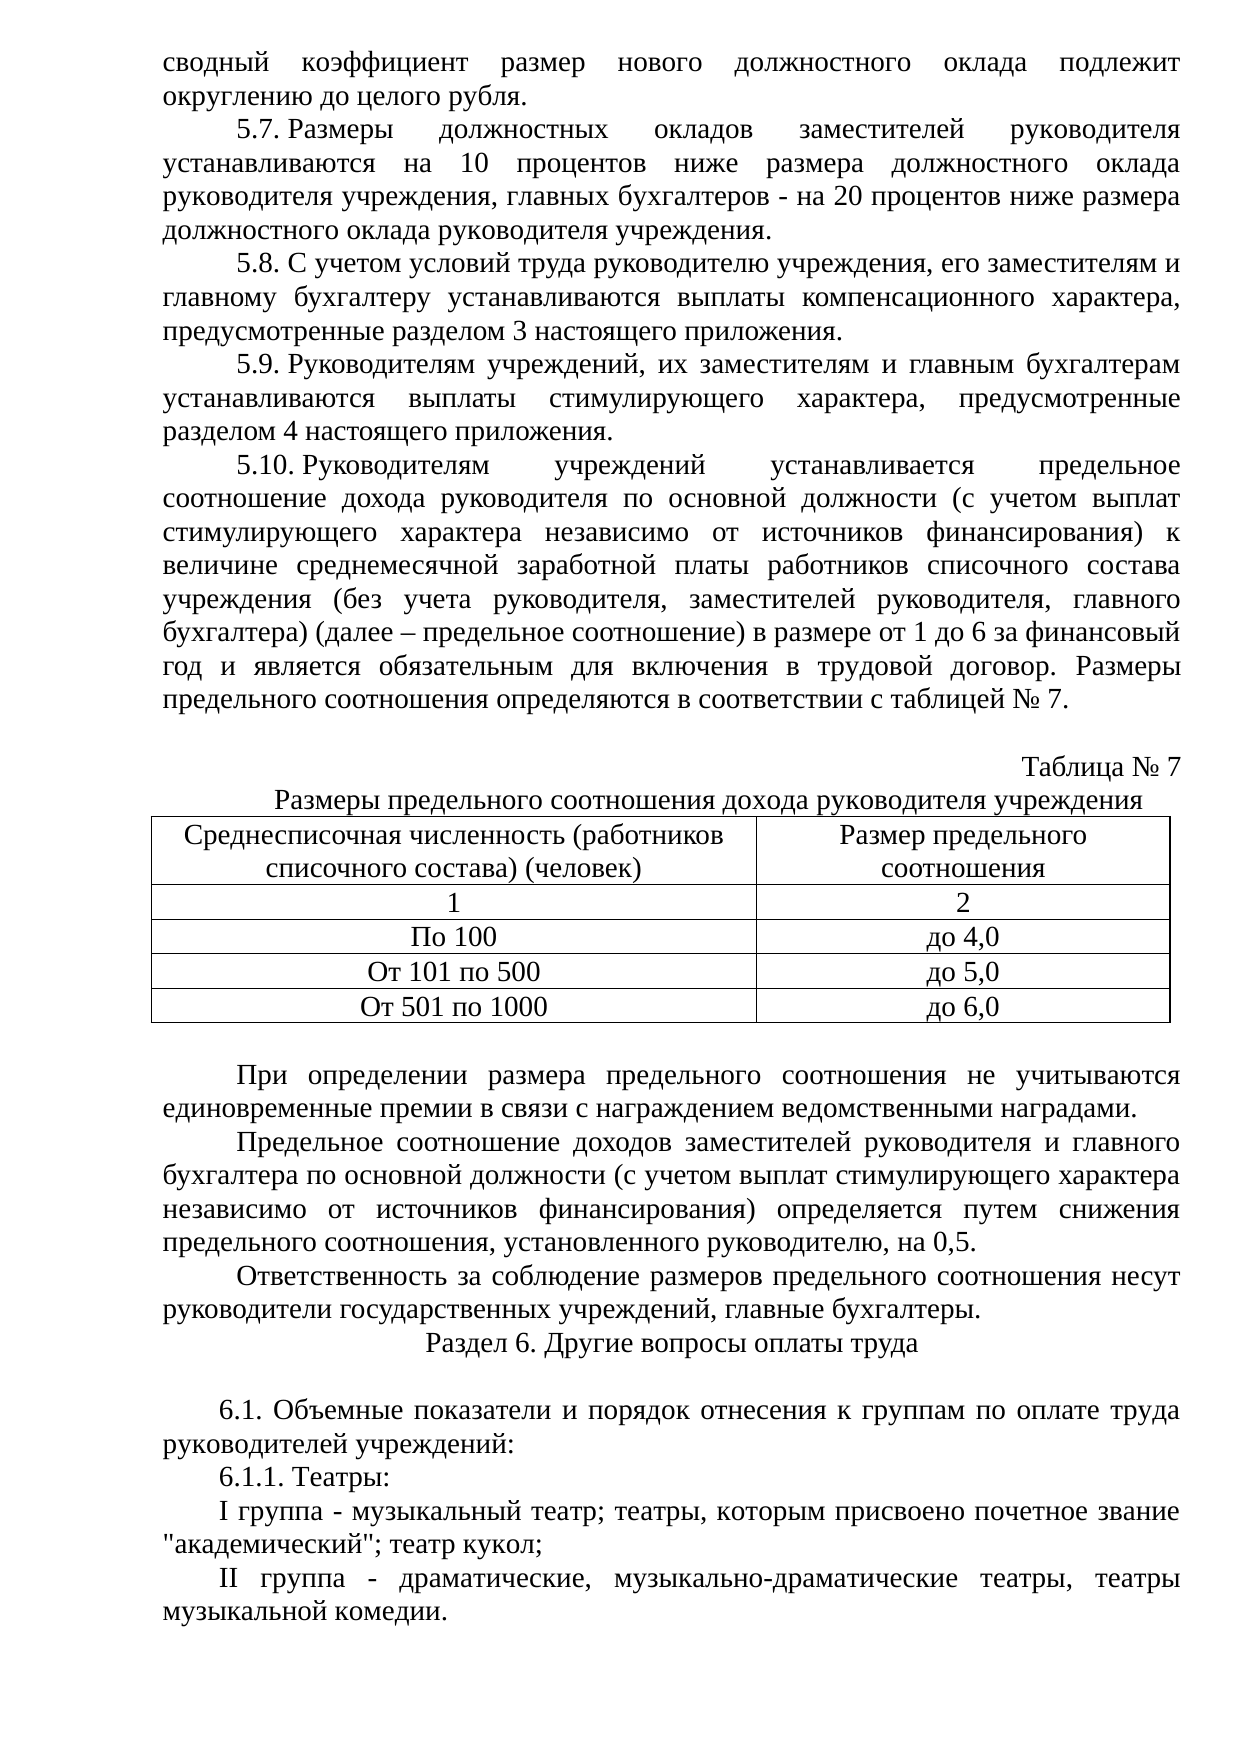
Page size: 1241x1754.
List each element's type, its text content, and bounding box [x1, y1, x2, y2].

text II группа - драматические, музыкально-драматические театры, театры музыкальной комедии. [162, 1560, 1181, 1627]
table_cell По 100 [152, 920, 756, 953]
text 5.9. Руководителям учреждений, их заместителям и главным бухгалтерам устанавливаются выплаты стимулирующего характера, предусмотренные разделом 4 настоящего приложения. [162, 346, 1181, 447]
table_cell 2 [757, 885, 1169, 918]
text 5.8. С учетом условий труда руководителю учреждения, его заместителям и главному бухгалтеру устанавливаются выплаты компенсационного характера, предусмотренные разделом 3 настоящего приложения. [162, 246, 1181, 346]
text При определении размера предельного соотношения не учитываются единовременные премии в связи с награждением ведомственными наградами. [162, 1057, 1181, 1124]
table_header Размер предельного соотношения [757, 817, 1169, 884]
table_cell От 101 по 500 [152, 954, 756, 988]
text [162, 44, 1181, 111]
table_cell до 6,0 [757, 989, 1169, 1022]
table_header Среднесписочная численность (работников списочного состава) (человек) [152, 817, 756, 884]
text Предельное соотношение доходов заместителей руководителя и главного бухгалтера по основной должности (с учетом выплат стимулирующего характера независимо от источников финансирования) определяется путем снижения предельного соотношения, установленного руководителю, на 0,5. [162, 1124, 1181, 1258]
text 5.10. Руководителям учреждений устанавливается предельное соотношение дохода руководителя по основной должности (с учетом выплат стимулирующего характера независимо от источников финансирования) к величине среднемесячной заработной платы работников списочного состава учреждения (без учета руководителя, заместителей руководителя, главного бухгалтера) (далее – предельное соотношение) в размере от 1 до 6 за финансовый год и является обязательным для включения в трудовой договор. Размеры предельного соотношения определяются в соответствии с таблицей № 7. [162, 447, 1181, 715]
text Раздел 6. Другие вопросы оплаты труда [162, 1325, 1181, 1359]
text 5.7. Размеры должностных окладов заместителей руководителя устанавливаются на 10 процентов ниже размера должностного оклада руководителя учреждения, главных бухгалтеров - на 20 процентов ниже размера должностного оклада руководителя учреждения. [162, 111, 1181, 246]
table_cell до 4,0 [757, 920, 1169, 953]
text I группа - музыкальный театр; театры, которым присвоено почетное звание "академический"; театр кукол; [162, 1493, 1181, 1560]
text Ответственность за соблюдение размеров предельного соотношения несут руководители государственных учреждений, главные бухгалтеры. [162, 1258, 1181, 1325]
text 6.1. Объемные показатели и порядок отнесения к группам по оплате труда руководителей учреждений: [162, 1392, 1181, 1459]
text 6.1.1. Театры: [162, 1459, 1181, 1493]
table_cell до 5,0 [757, 954, 1169, 988]
table_cell От 501 по 1000 [152, 989, 756, 1022]
text Размеры предельного соотношения дохода руководителя учреждения [162, 782, 1181, 816]
text Таблица № 7 [162, 749, 1181, 782]
table_cell 1 [152, 885, 756, 918]
